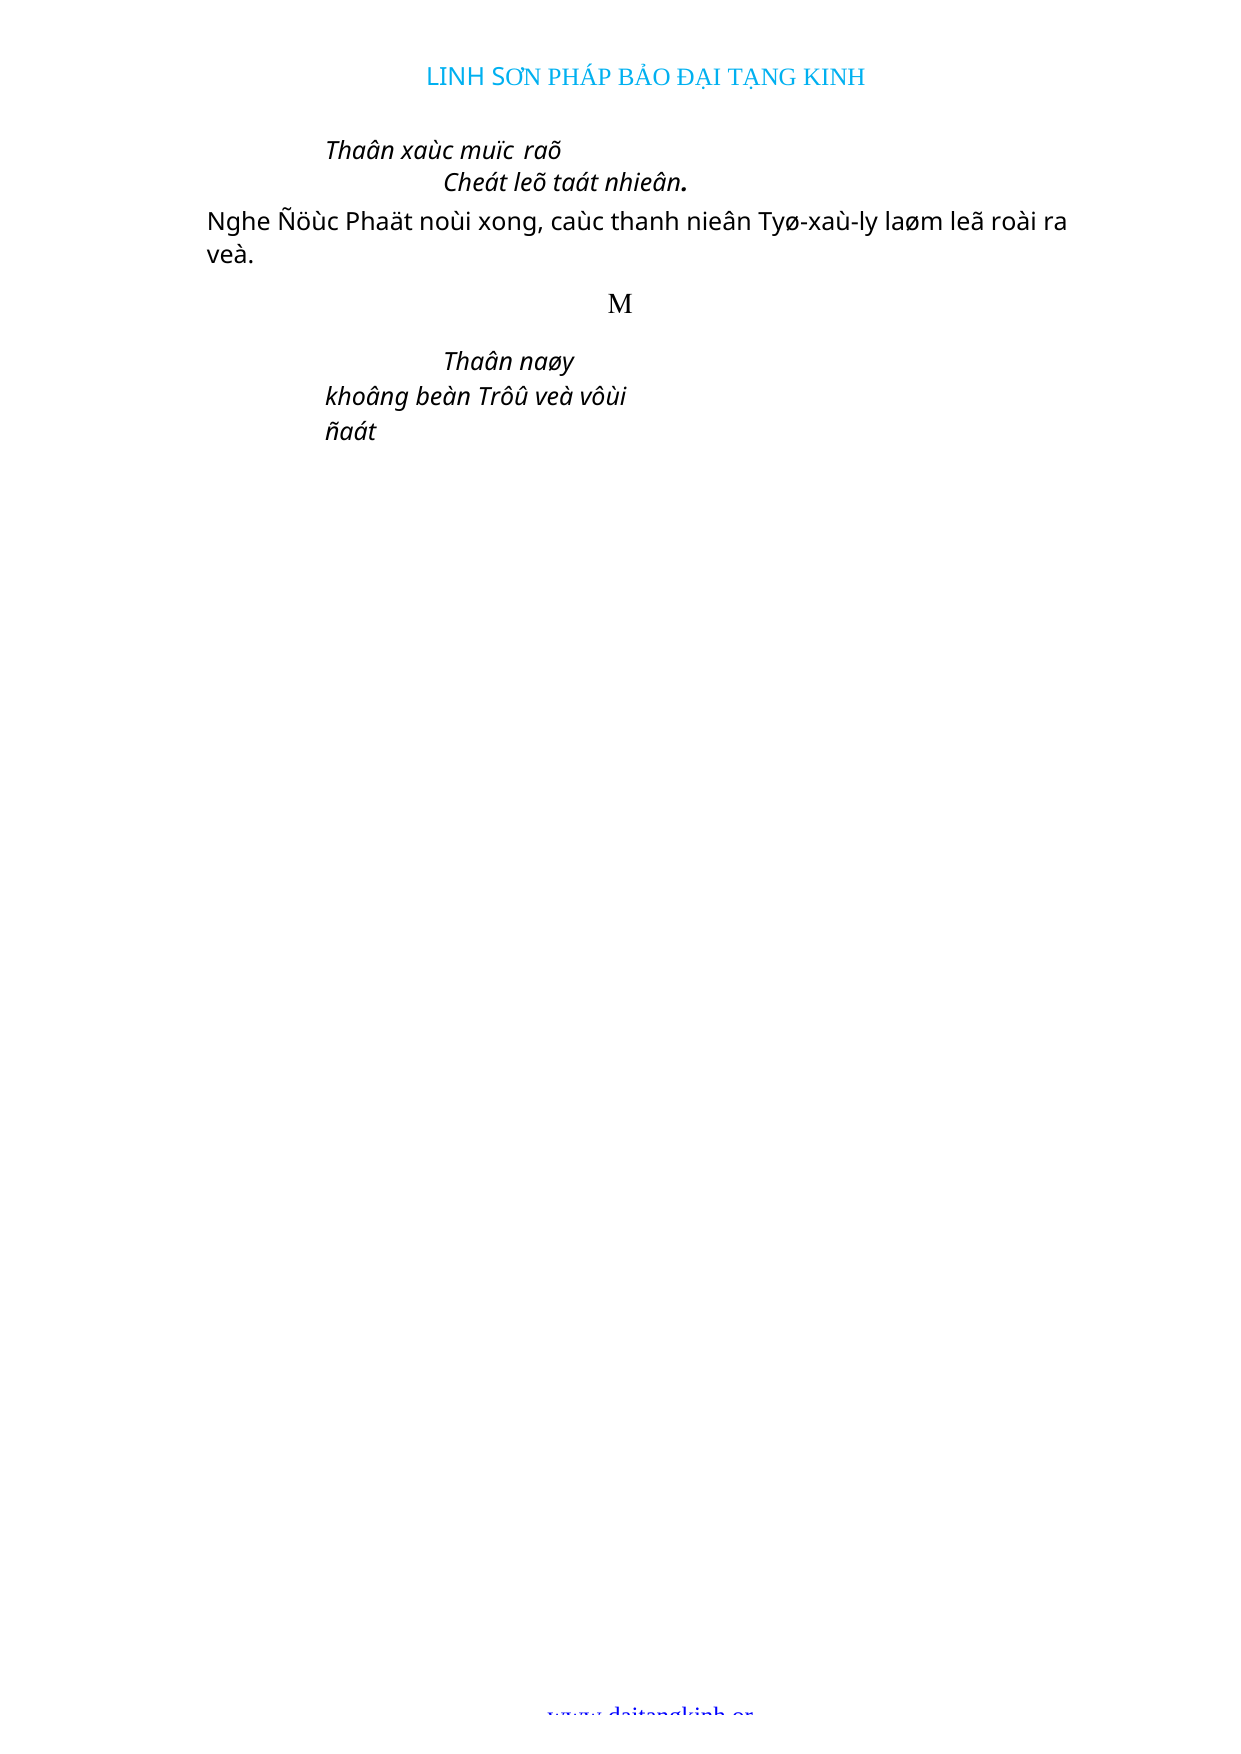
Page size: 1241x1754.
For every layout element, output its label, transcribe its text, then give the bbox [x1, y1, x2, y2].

text Thaân naøy khoâng beàn Trôû veà vôùi ñaát [325, 343, 653, 448]
picture [535, 69, 540, 79]
text Thaân xaùc muïc raõ [325, 135, 1105, 166]
subtitle  [135, 293, 1105, 319]
text Nghe Ñöùc Phaät noùi xong, caùc thanh nieân Tyø-xaù-ly laøm leã roài ra veà. [207, 203, 1105, 271]
text Cheát leõ taát nhieân. [443, 166, 1105, 197]
